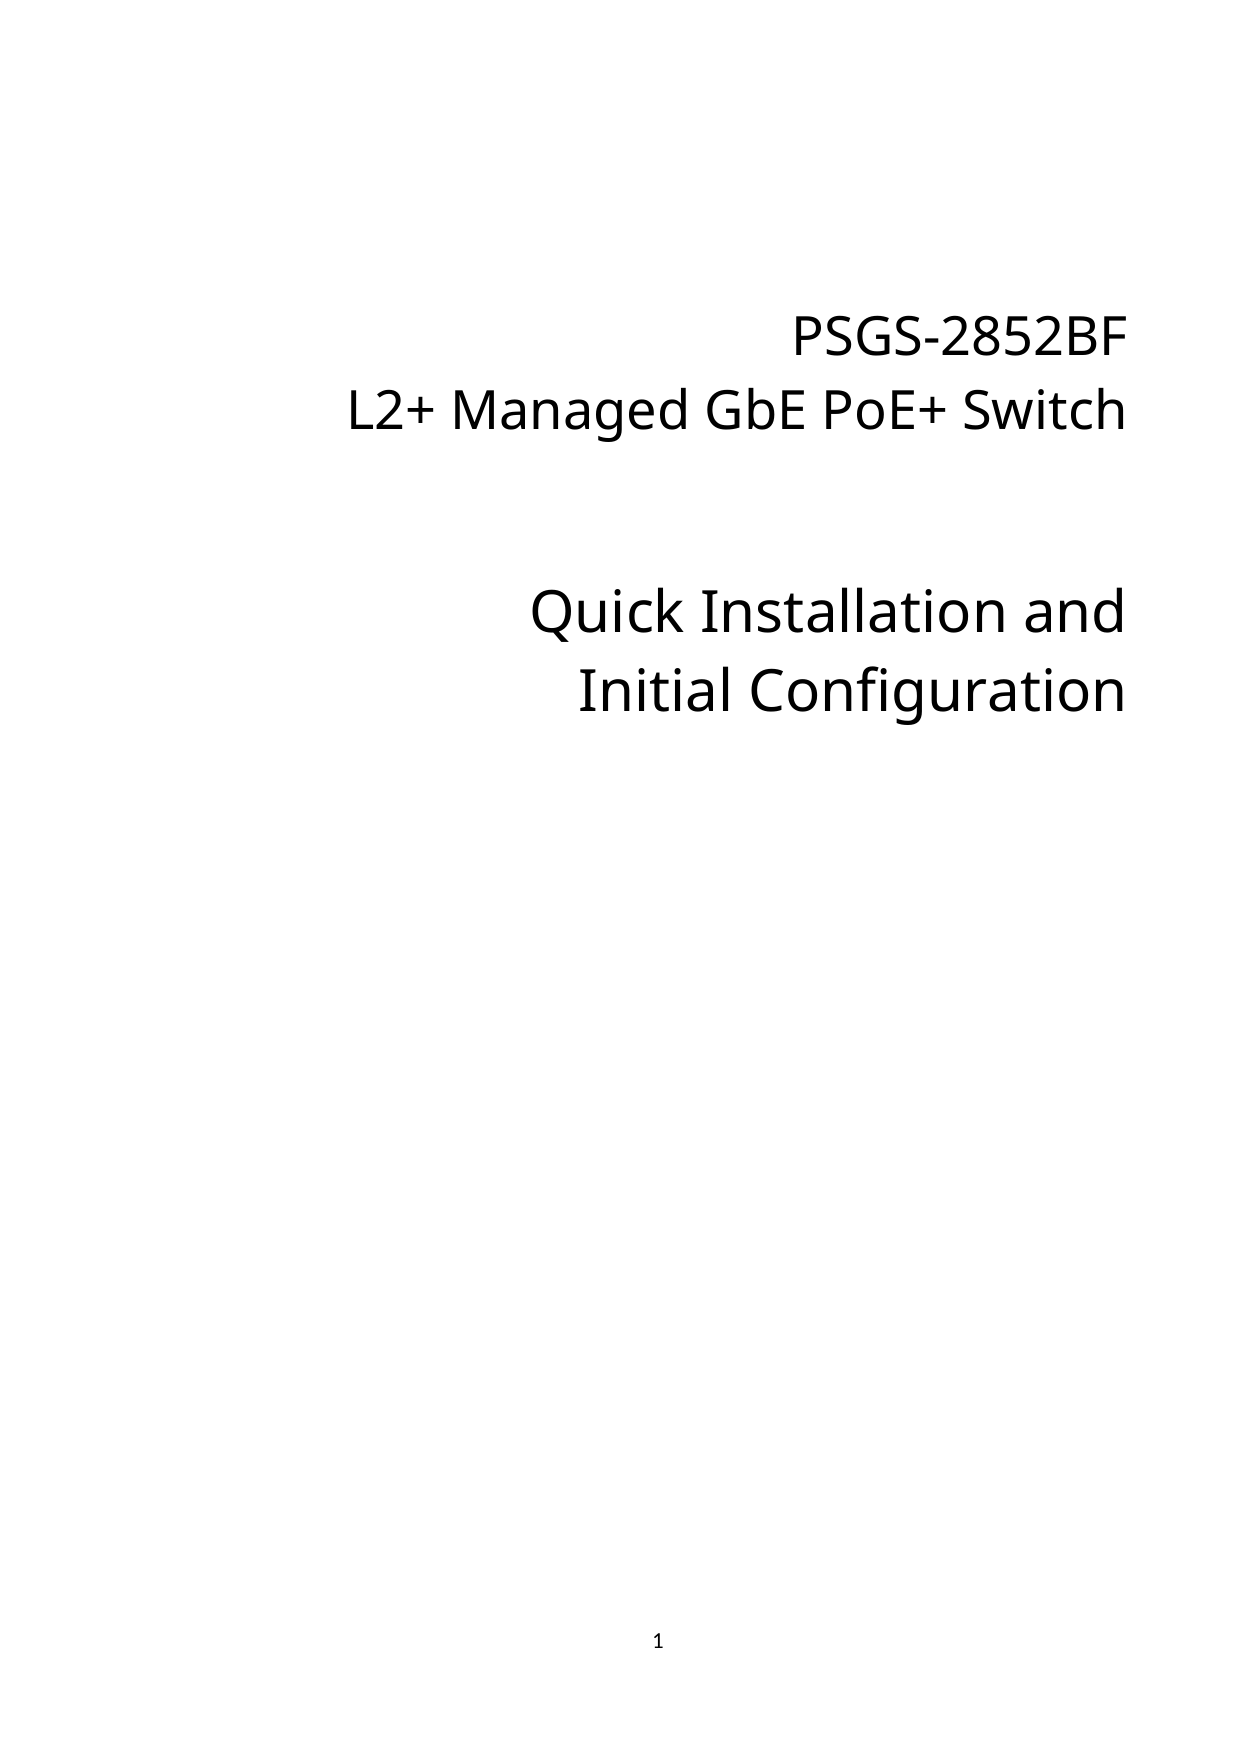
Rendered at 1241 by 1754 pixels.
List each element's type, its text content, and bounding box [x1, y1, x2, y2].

text L2+ Managed GbE PoE+ Switch [112, 371, 1128, 445]
text Quick Installation and [112, 570, 1128, 649]
text Initial Configuration [112, 649, 1128, 729]
text PSGS-2852BF [112, 297, 1128, 371]
